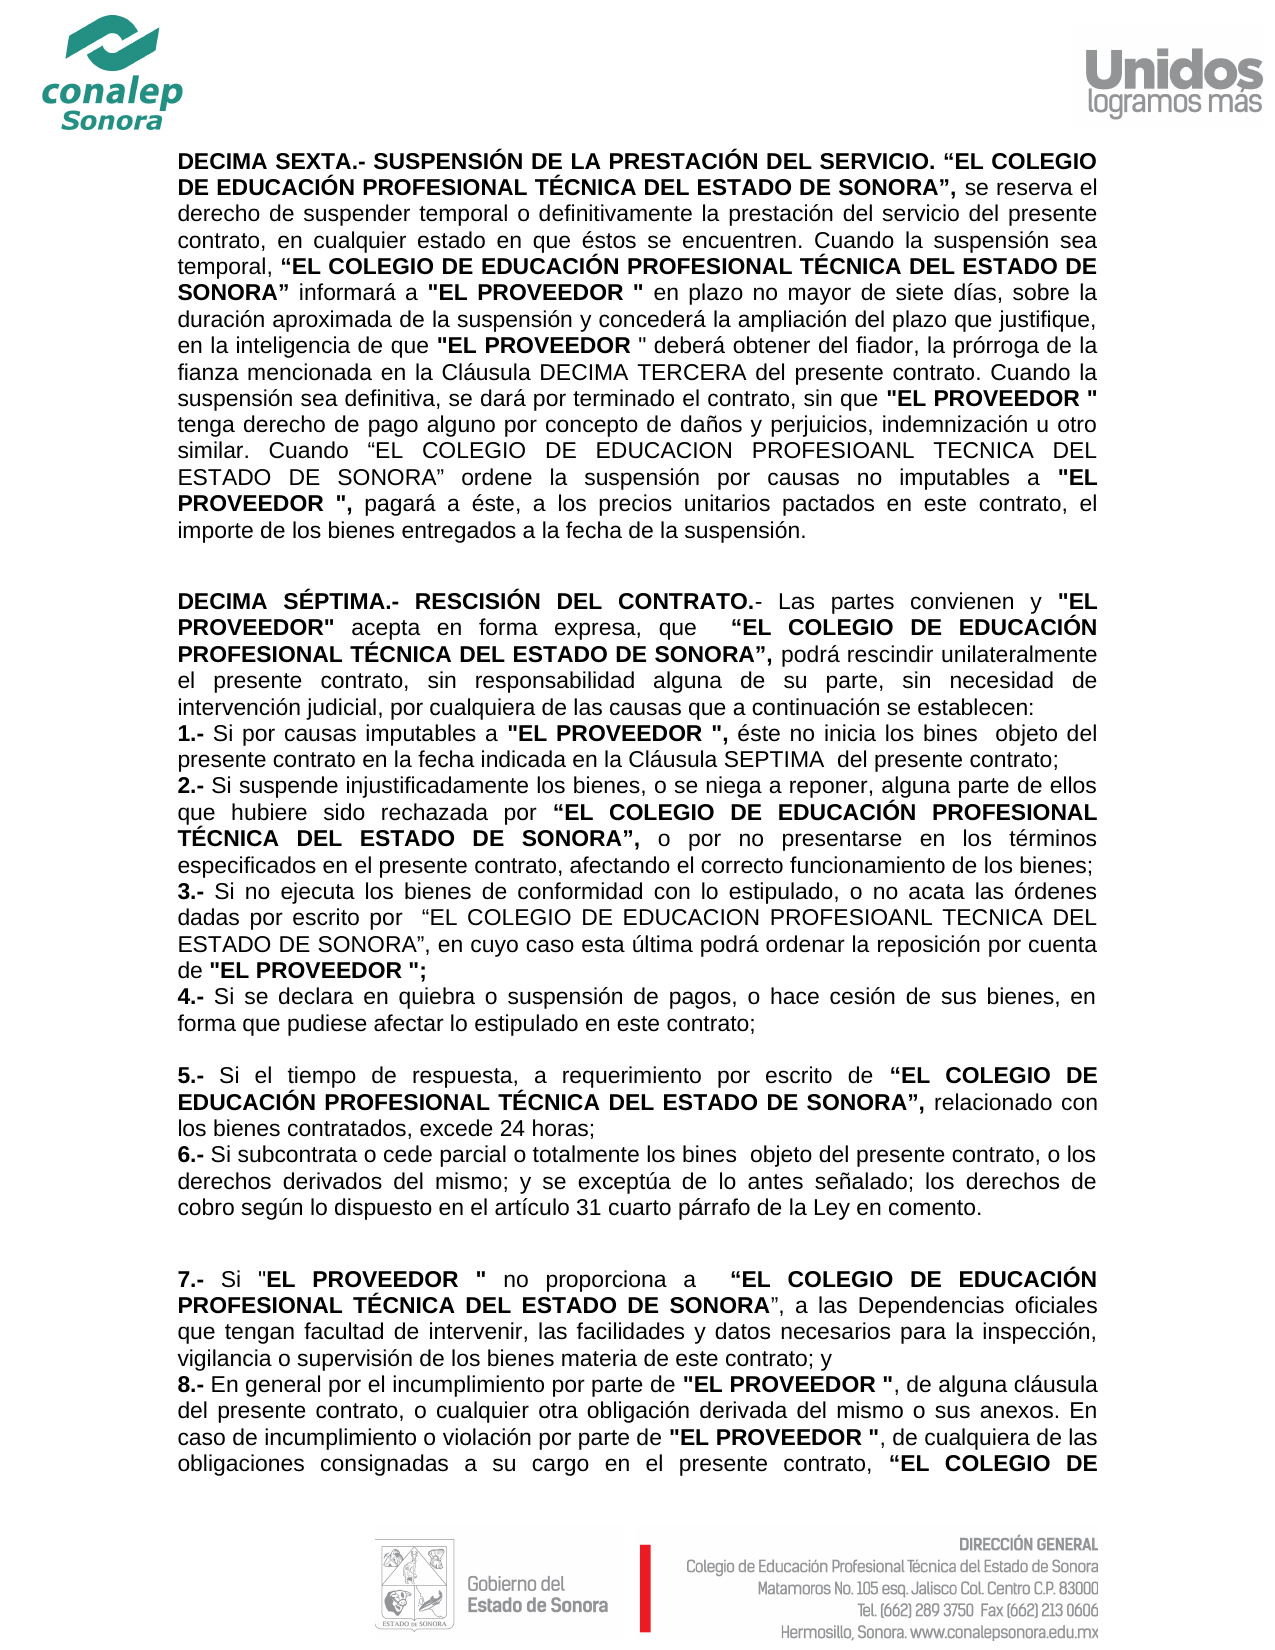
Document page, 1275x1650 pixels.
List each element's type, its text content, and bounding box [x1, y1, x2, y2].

text 4.- Si se declara en quiebra o suspensión de pagos, o hace cesión de sus bienes, en forma que pudiese afectar lo estipulado en este contrato; [177, 983, 1098, 1036]
text DECIMA SEXTA.- SUSPENSIÓN DE LA PRESTACIÓN DEL SERVICIO. “EL COLEGIO DE EDUCACIÓN PROFESIONAL TÉCNICA DEL ESTADO DE SONORA”, se reserva el derecho de suspender temporal o definitivamente la prestación del servicio del presente contrato, en cualquier estado en que éstos se encuentren. Cuando la suspensión sea temporal, “EL COLEGIO DE EDUCACIÓN PROFESIONAL TÉCNICA DEL ESTADO DE SONORA” informará a "EL PROVEEDOR " en plazo no mayor de siete días, sobre la duración aproximada de la suspensión y concederá la ampliación del plazo que justifique, en la inteligencia de que "EL PROVEEDOR " deberá obtener del fiador, la prórroga de la fianza mencionada en la Cláusula DECIMA TERCERA del presente contrato. Cuando la suspensión sea definitiva, se dará por terminado el contrato, sin que "EL PROVEEDOR " tenga derecho de pago alguno por concepto de daños y perjuicios, indemnización u otro similar. Cuando “EL COLEGIO DE EDUCACION PROFESIOANL TECNICA DEL ESTADO DE SONORA” ordene la suspensión por causas no imputables a "EL PROVEEDOR ", pagará a éste, a los precios unitarios pactados en este contrato, el importe de los bienes entregados a la fecha de la suspensión. [177, 148, 1098, 543]
text 7.- Si "EL PROVEEDOR " no proporciona a “EL COLEGIO DE EDUCACIÓN PROFESIONAL TÉCNICA DEL ESTADO DE SONORA”, a las Dependencias oficiales que tengan facultad de intervenir, las facilidades y datos necesarios para la inspección, vigilancia o supervisión de los bienes materia de este contrato; y [177, 1266, 1098, 1371]
text 2.- Si suspende injustificadamente los bienes, o se niega a reponer, alguna parte de ellos que hubiere sido rechazada por “EL COLEGIO DE EDUCACIÓN PROFESIONAL TÉCNICA DEL ESTADO DE SONORA”, o por no presentarse en los términos especificados en el presente contrato, afectando el correcto funcionamiento de los bienes; [177, 772, 1098, 878]
text DECIMA SÉPTIMA.- RESCISIÓN DEL CONTRATO.- Las partes convienen y "EL PROVEEDOR" acepta en forma expresa, que “EL COLEGIO DE EDUCACIÓN PROFESIONAL TÉCNICA DEL ESTADO DE SONORA”, podrá rescindir unilateralmente el presente contrato, sin responsabilidad alguna de su parte, sin necesidad de intervención judicial, por cualquiera de las causas que a continuación se establecen: [177, 588, 1098, 720]
text 3.- Si no ejecuta los bienes de conformidad con lo estipulado, o no acata las órdenes dadas por escrito por “EL COLEGIO DE EDUCACION PROFESIOANL TECNICA DEL ESTADO DE SONORA”, en cuyo caso esta última podrá ordenar la reposición por cuenta de "EL PROVEEDOR "; [177, 878, 1098, 983]
text 5.- Si el tiempo de respuesta, a requerimiento por escrito de “EL COLEGIO DE EDUCACIÓN PROFESIONAL TÉCNICA DEL ESTADO DE SONORA”, relacionado con los bienes contratados, excede 24 horas; [177, 1062, 1098, 1141]
picture [633, 1526, 1098, 1641]
text 1.- Si por causas imputables a "EL PROVEEDOR ", éste no inicia los bines objeto del presente contrato en la fecha indicada en la Cláusula SEPTIMA del presente contrato; [177, 720, 1098, 772]
picture [42, 15, 187, 148]
picture [375, 1526, 625, 1639]
picture [1068, 24, 1265, 132]
text 6.- Si subcontrata o cede parcial o totalmente los bines objeto del presente contrato, o los derechos derivados del mismo; y se exceptúa de lo antes señalado; los derechos de cobro según lo dispuesto en el artículo 31 cuarto párrafo de la Ley en comento. [177, 1141, 1098, 1221]
